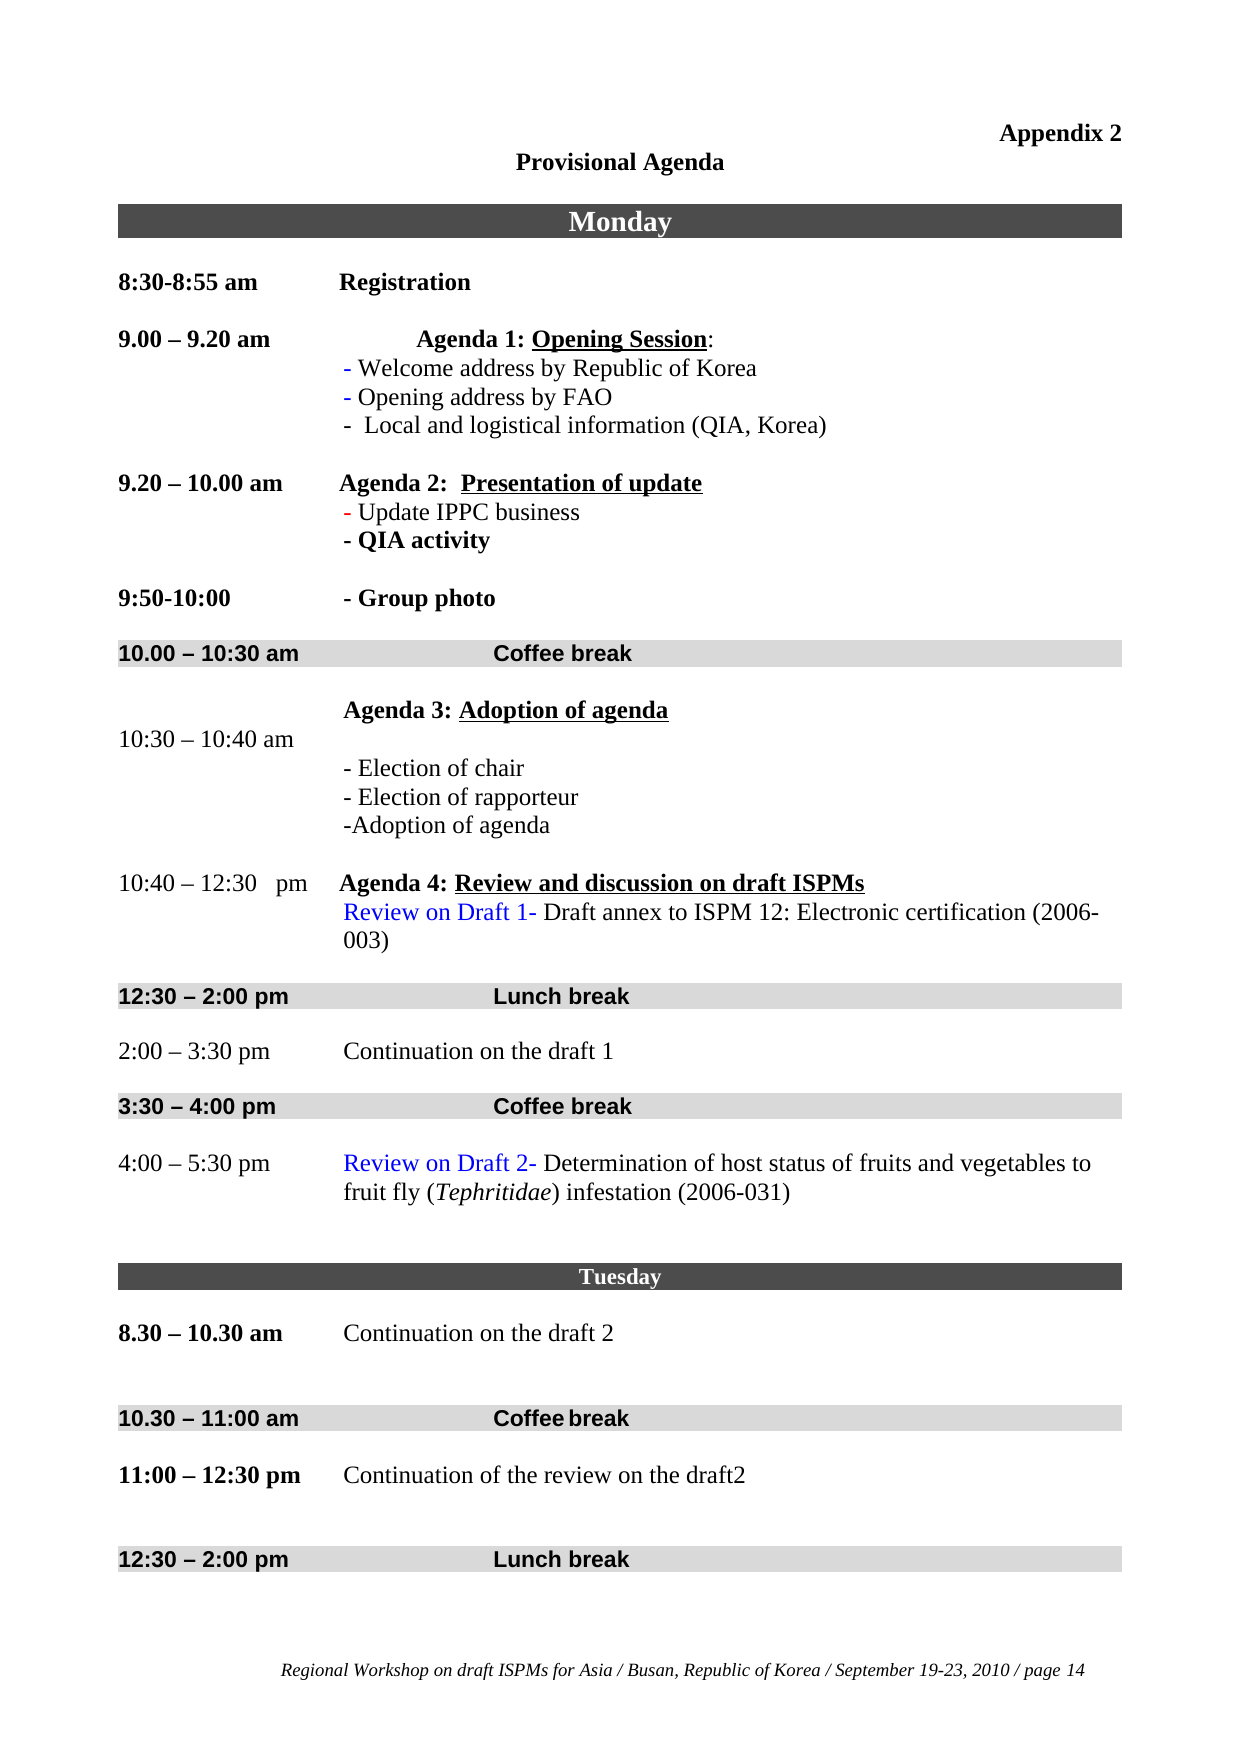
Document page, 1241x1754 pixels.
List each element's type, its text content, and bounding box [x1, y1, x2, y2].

subtitle 10.30 – 11:00 am Coffee break [118, 1405, 1122, 1431]
text 8:30-8:55 am Registration [118, 267, 1122, 295]
subtitle 12:30 – 2:00 pm Lunch break [118, 983, 1122, 1009]
subtitle 3:30 – 4:00 pm Coffee break [118, 1093, 1122, 1119]
text - Welcome address by [118, 353, 1122, 382]
text - Update IPPC business [118, 497, 1122, 525]
subtitle 10.00 – 10:30 am Coffee break [118, 640, 1122, 667]
subtitle Monday [118, 204, 1122, 238]
text 8.30 – 10.30 am Continuation on the draft 2 [118, 1318, 1122, 1347]
subtitle Tuesday [118, 1263, 1122, 1290]
text 9.20 – 10.00 am Agenda 2: Presentation of update [118, 468, 1122, 497]
text - Election of chair [118, 753, 1122, 782]
text Agenda 3: Adoption of agenda [118, 696, 1122, 724]
text 11:00 – 12:30 pm Continuation of the review on the draft2 [118, 1460, 1122, 1488]
text 10:40 – 12:30 pm Agenda 4: Review and discussion on draft ISPMs [118, 868, 1122, 897]
text - Local and logistical information (QIA, ) [268, 410, 1122, 439]
text 2:00 – 3:30 pm Continuation on the draft 1 [118, 1036, 1122, 1064]
text - Opening address by FAO [118, 382, 1122, 410]
text Provisional Agenda [118, 147, 1122, 176]
text - QIA activity [118, 525, 1122, 554]
text 9:50-10:00 - Group photo [118, 583, 1122, 612]
text - Election of rapporteur [118, 782, 1122, 811]
text Review on Draft 1- Draft annex to ISPM 12: Electronic certification (2006-003) [343, 897, 1122, 954]
text Appendix 2 [118, 118, 1122, 147]
subtitle 12:30 – 2:00 pm Lunch break [118, 1546, 1122, 1572]
text 4:00 – 5:30 pm Review on Draft 2- Determination of host status of fruits and vegetables to fruit fly (Tephritidae) infestation (2006-031) [118, 1148, 1122, 1206]
text 9.00 – 9.20 am Agenda 1: Opening Session: [118, 324, 1122, 353]
text -Adoption of agenda [118, 811, 1122, 839]
text 10:30 – 10:40 am [118, 724, 1122, 753]
